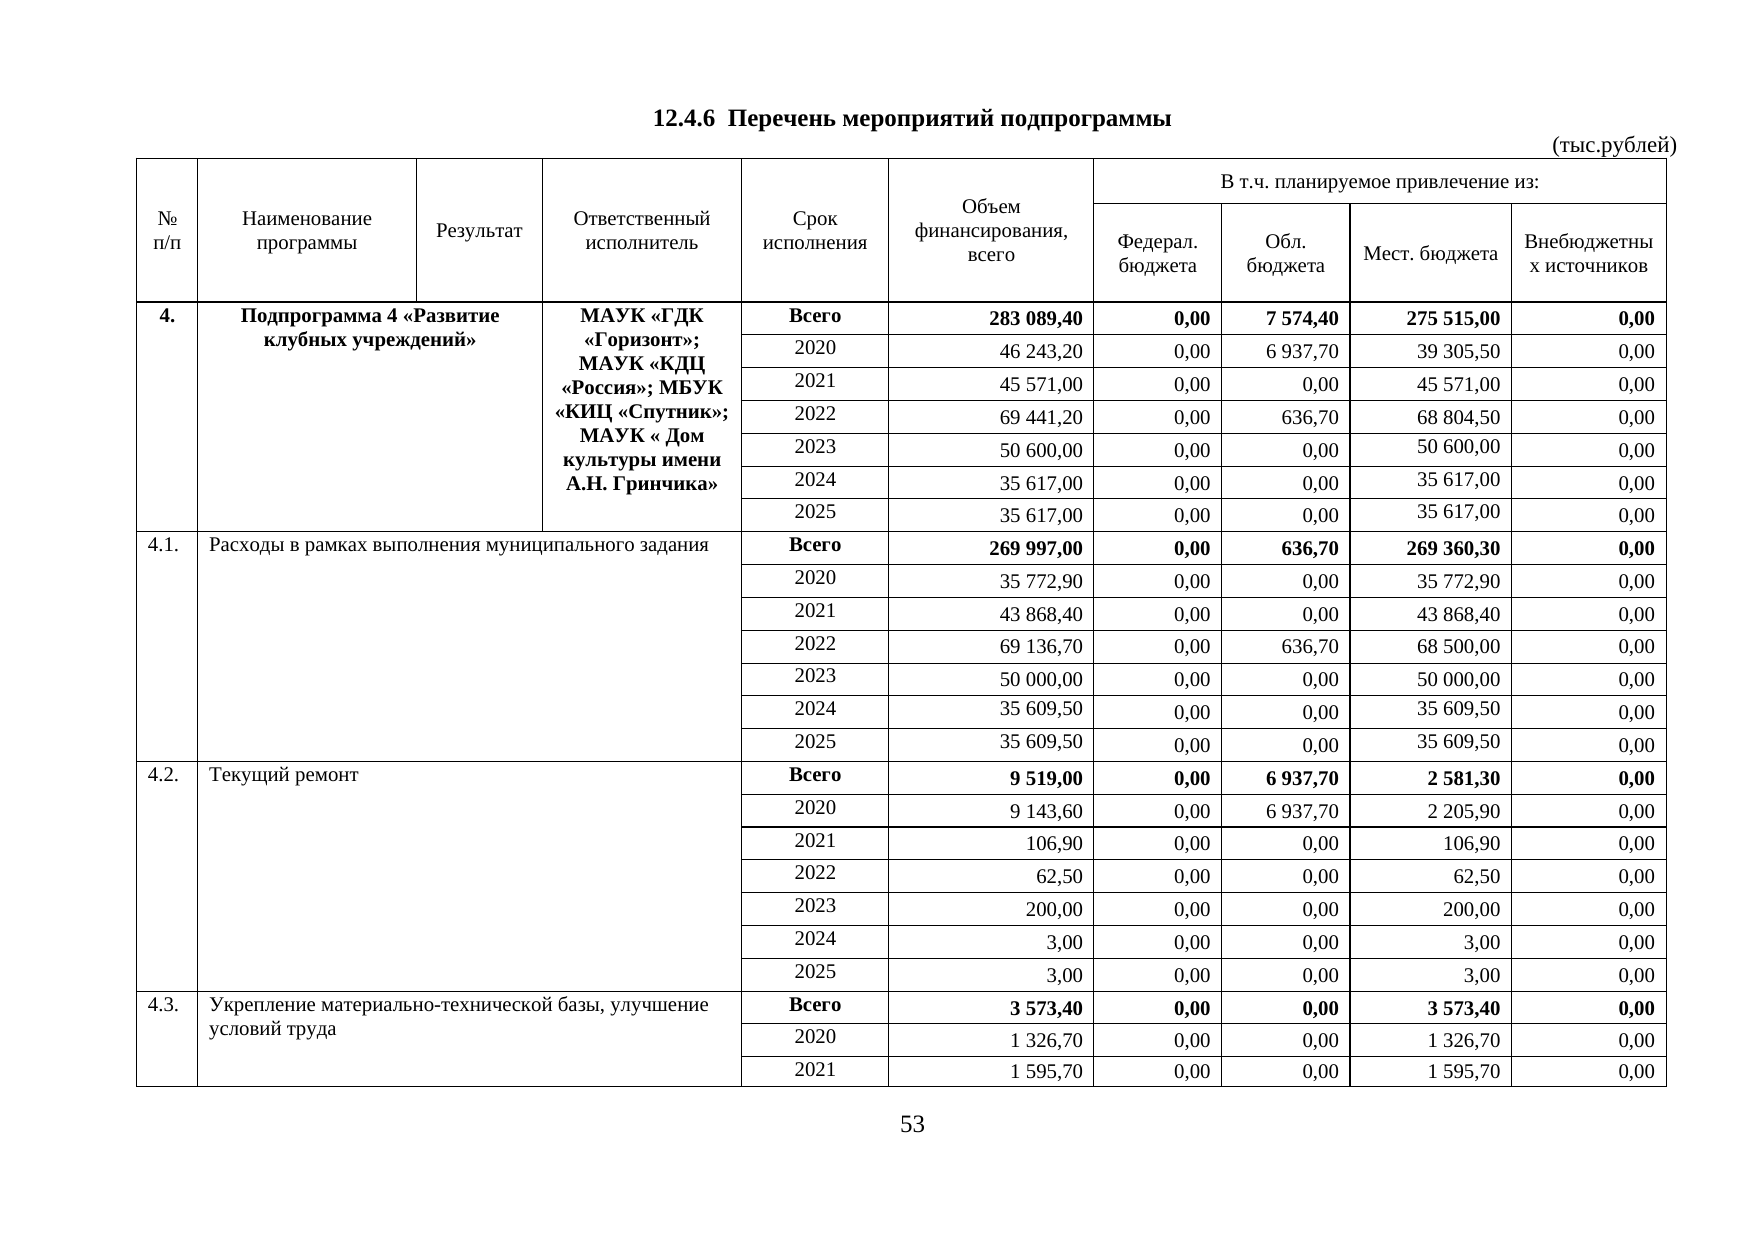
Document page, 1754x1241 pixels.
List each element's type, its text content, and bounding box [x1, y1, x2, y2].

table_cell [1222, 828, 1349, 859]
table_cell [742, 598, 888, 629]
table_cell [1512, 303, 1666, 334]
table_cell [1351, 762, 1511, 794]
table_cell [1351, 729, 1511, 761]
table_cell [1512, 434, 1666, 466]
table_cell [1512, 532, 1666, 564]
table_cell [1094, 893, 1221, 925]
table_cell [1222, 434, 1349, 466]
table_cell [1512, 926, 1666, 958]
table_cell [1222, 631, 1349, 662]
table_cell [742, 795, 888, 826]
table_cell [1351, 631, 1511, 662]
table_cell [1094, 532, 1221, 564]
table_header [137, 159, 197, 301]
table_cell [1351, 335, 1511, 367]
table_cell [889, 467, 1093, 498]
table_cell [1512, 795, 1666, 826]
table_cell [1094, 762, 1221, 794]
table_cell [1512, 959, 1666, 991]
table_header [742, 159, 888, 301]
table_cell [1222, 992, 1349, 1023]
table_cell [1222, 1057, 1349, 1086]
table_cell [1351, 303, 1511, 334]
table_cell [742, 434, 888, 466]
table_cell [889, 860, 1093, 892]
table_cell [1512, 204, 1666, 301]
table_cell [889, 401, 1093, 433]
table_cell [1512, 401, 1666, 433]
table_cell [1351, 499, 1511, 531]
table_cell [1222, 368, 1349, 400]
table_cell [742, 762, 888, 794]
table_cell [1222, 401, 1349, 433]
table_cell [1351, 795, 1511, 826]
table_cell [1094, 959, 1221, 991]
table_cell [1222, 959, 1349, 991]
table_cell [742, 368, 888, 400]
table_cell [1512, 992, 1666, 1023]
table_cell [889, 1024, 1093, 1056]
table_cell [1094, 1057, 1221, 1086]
text (тыс.рублей) [148, 131, 1677, 158]
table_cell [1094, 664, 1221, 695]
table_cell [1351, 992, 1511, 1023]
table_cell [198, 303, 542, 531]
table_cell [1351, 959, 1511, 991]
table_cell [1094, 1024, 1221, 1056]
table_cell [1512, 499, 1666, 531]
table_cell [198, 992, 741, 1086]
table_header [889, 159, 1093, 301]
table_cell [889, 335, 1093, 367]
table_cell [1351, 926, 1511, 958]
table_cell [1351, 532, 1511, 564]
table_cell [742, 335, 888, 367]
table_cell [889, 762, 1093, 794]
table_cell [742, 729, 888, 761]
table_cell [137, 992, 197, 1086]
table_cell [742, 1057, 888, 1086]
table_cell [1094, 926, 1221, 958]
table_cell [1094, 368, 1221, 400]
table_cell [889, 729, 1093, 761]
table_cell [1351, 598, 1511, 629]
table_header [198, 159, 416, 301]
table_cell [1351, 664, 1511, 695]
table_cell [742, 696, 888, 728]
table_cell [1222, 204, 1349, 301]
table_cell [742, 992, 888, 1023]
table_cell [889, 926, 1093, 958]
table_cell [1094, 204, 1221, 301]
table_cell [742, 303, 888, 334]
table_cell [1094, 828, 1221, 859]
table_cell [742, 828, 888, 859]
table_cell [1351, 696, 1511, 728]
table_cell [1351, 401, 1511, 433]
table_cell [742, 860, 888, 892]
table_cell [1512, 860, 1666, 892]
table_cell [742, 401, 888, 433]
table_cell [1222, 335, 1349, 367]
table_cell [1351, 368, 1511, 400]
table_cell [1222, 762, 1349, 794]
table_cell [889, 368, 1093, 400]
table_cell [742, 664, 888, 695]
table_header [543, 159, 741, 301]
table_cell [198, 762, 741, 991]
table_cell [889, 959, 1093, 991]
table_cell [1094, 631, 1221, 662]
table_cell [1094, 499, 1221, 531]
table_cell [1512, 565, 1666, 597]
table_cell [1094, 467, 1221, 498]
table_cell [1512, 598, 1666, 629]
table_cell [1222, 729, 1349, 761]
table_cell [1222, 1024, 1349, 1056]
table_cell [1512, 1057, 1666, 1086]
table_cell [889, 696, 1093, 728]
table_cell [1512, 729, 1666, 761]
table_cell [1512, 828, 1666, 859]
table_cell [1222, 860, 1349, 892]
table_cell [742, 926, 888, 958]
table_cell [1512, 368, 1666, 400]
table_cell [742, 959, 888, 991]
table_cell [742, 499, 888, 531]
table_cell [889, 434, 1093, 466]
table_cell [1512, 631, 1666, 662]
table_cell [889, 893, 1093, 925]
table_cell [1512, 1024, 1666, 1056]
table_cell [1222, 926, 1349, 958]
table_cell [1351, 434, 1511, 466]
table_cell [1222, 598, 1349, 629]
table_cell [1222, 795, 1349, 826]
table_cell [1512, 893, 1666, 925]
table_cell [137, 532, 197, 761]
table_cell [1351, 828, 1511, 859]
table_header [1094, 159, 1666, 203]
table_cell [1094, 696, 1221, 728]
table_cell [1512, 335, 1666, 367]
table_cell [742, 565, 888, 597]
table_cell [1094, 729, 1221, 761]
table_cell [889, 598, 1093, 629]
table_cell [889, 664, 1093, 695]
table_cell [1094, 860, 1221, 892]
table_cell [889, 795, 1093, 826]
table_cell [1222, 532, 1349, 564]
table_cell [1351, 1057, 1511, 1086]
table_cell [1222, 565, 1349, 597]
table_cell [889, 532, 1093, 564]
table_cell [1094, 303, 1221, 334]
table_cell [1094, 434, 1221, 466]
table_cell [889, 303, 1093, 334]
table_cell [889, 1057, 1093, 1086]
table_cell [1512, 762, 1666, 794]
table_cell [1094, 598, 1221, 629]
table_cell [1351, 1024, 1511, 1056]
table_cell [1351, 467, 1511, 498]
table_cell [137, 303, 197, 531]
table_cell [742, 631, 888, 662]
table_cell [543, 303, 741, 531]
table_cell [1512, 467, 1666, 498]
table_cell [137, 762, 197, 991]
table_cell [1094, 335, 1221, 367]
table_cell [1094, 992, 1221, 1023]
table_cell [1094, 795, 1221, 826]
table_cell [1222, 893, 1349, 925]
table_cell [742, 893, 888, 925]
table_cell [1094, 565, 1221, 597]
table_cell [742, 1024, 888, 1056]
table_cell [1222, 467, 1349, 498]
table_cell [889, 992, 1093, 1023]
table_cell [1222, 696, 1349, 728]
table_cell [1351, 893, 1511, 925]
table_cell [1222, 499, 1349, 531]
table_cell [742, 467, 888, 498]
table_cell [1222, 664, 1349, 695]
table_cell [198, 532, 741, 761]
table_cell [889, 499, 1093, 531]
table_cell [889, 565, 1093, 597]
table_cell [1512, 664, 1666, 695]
subtitle 12.4.6 Перечень мероприятий подпрограммы [148, 103, 1677, 131]
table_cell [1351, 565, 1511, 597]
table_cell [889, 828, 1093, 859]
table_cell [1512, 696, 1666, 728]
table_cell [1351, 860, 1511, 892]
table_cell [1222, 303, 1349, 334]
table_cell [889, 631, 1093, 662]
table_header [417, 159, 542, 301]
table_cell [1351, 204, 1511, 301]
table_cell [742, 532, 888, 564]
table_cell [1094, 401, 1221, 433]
